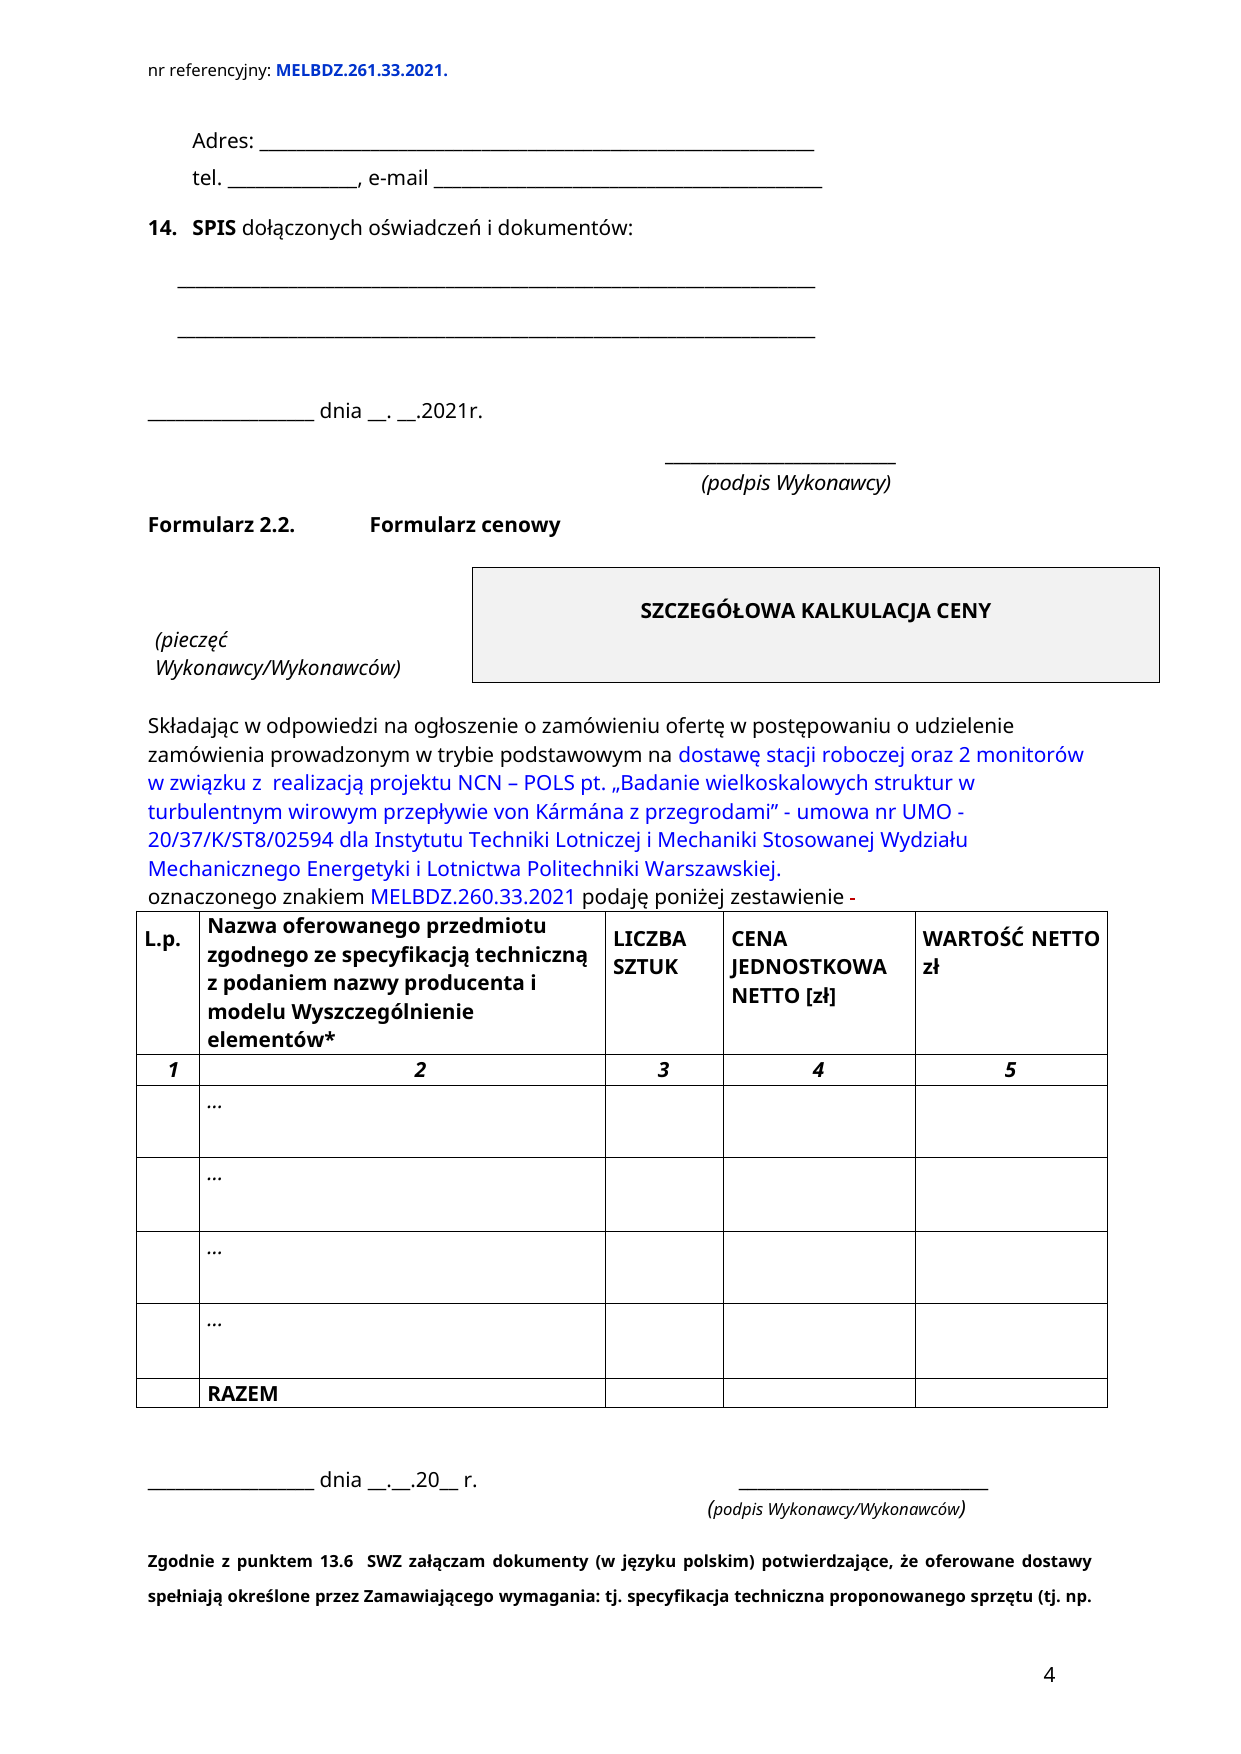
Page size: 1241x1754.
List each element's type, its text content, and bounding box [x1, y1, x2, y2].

table_cell … [200, 1158, 605, 1231]
table_cell 3 [606, 1055, 723, 1085]
table_cell [916, 1379, 1107, 1407]
table_cell [606, 1158, 723, 1231]
table_cell [916, 1304, 1107, 1378]
table_cell 4 [724, 1055, 915, 1085]
table_cell [137, 1304, 199, 1378]
text __________________ dnia __. __.2021r. [148, 397, 1092, 425]
table_header SZCZEGÓŁOWA KALKULACJA CENY [473, 568, 1159, 682]
table_cell [137, 1086, 199, 1157]
table_cell [724, 1379, 915, 1407]
table_cell RAZEM [200, 1379, 605, 1407]
table_header (pieczęć Wykonawcy/Wykonawców) [148, 567, 472, 682]
text ___________________________ [218, 439, 1092, 468]
table_cell … [200, 1232, 605, 1303]
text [148, 1550, 1092, 1607]
table_cell [916, 1232, 1107, 1303]
text Formularz 2.2. Formularz cenowy [148, 510, 1092, 539]
table_cell … [200, 1086, 605, 1157]
table_cell [606, 1379, 723, 1407]
text Adres: ____________________________________________________________ [192, 118, 1092, 156]
text (podpis Wykonawcy) [591, 468, 930, 496]
table_cell … [200, 1304, 605, 1378]
table_cell [724, 1086, 915, 1157]
text tel. ______________, e-mail __________________________________________ [192, 156, 1092, 193]
text (podpis Wykonawcy/Wykonawców) [591, 1493, 1092, 1522]
table_cell [606, 1232, 723, 1303]
table_cell [916, 1158, 1107, 1231]
table_cell 1 [137, 1055, 199, 1085]
table_cell [916, 1086, 1107, 1157]
text __________________ dnia __.__.20__ r. ___________________________ [148, 1465, 1092, 1493]
table_cell [606, 1304, 723, 1378]
table_cell 2 [200, 1055, 605, 1085]
list _____________________________________________________________________ [177, 306, 1092, 343]
table_header WARTOŚĆ NETTO zł [916, 912, 1107, 1054]
table_header Nazwa oferowanego przedmiotu zgodnego ze specyfikacją techniczną z podaniem nazwy producenta i modelu Wyszczególnienie elementów* [200, 912, 605, 1054]
table_cell 5 [916, 1055, 1107, 1085]
table_header L.p. [137, 912, 199, 1054]
list _____________________________________________________________________ [177, 256, 1092, 293]
table_cell [137, 1379, 199, 1407]
table_header LICZBA SZTUK [606, 912, 723, 1054]
table_cell [724, 1158, 915, 1231]
table_cell [137, 1232, 199, 1303]
text oznaczonego znakiem MELBDZ.260.33.2021 podaję poniżej zestawienie [148, 882, 1092, 911]
table_cell [724, 1232, 915, 1303]
table_cell [137, 1158, 199, 1231]
table_cell [724, 1304, 915, 1378]
list SPIS dołączonych oświadczeń i dokumentów: [148, 206, 1092, 243]
table_header CENA JEDNOSTKOWA NETTO [zł] [724, 912, 915, 1054]
table_cell [606, 1086, 723, 1157]
text Składając w odpowiedzi na ogłoszenie o zamówieniu ofertę w postępowaniu o udzielenie zamówienia prowadzonym w trybie podstawowym na dostawę stacji roboczej oraz 2 monitorów w związku z realizacją projektu NCN – POLS pt. „Badanie wielkoskalowych struktur w turbulentnym wirowym przepływie von Kármána z przegrodami” - umowa nr UMO - 20/37/K/ST8/02594 dla Instytutu Techniki Lotniczej i Mechaniki Stosowanej Wydziału Mechanicznego Energetyki i Lotnictwa Politechniki Warszawskiej. [148, 711, 1092, 882]
